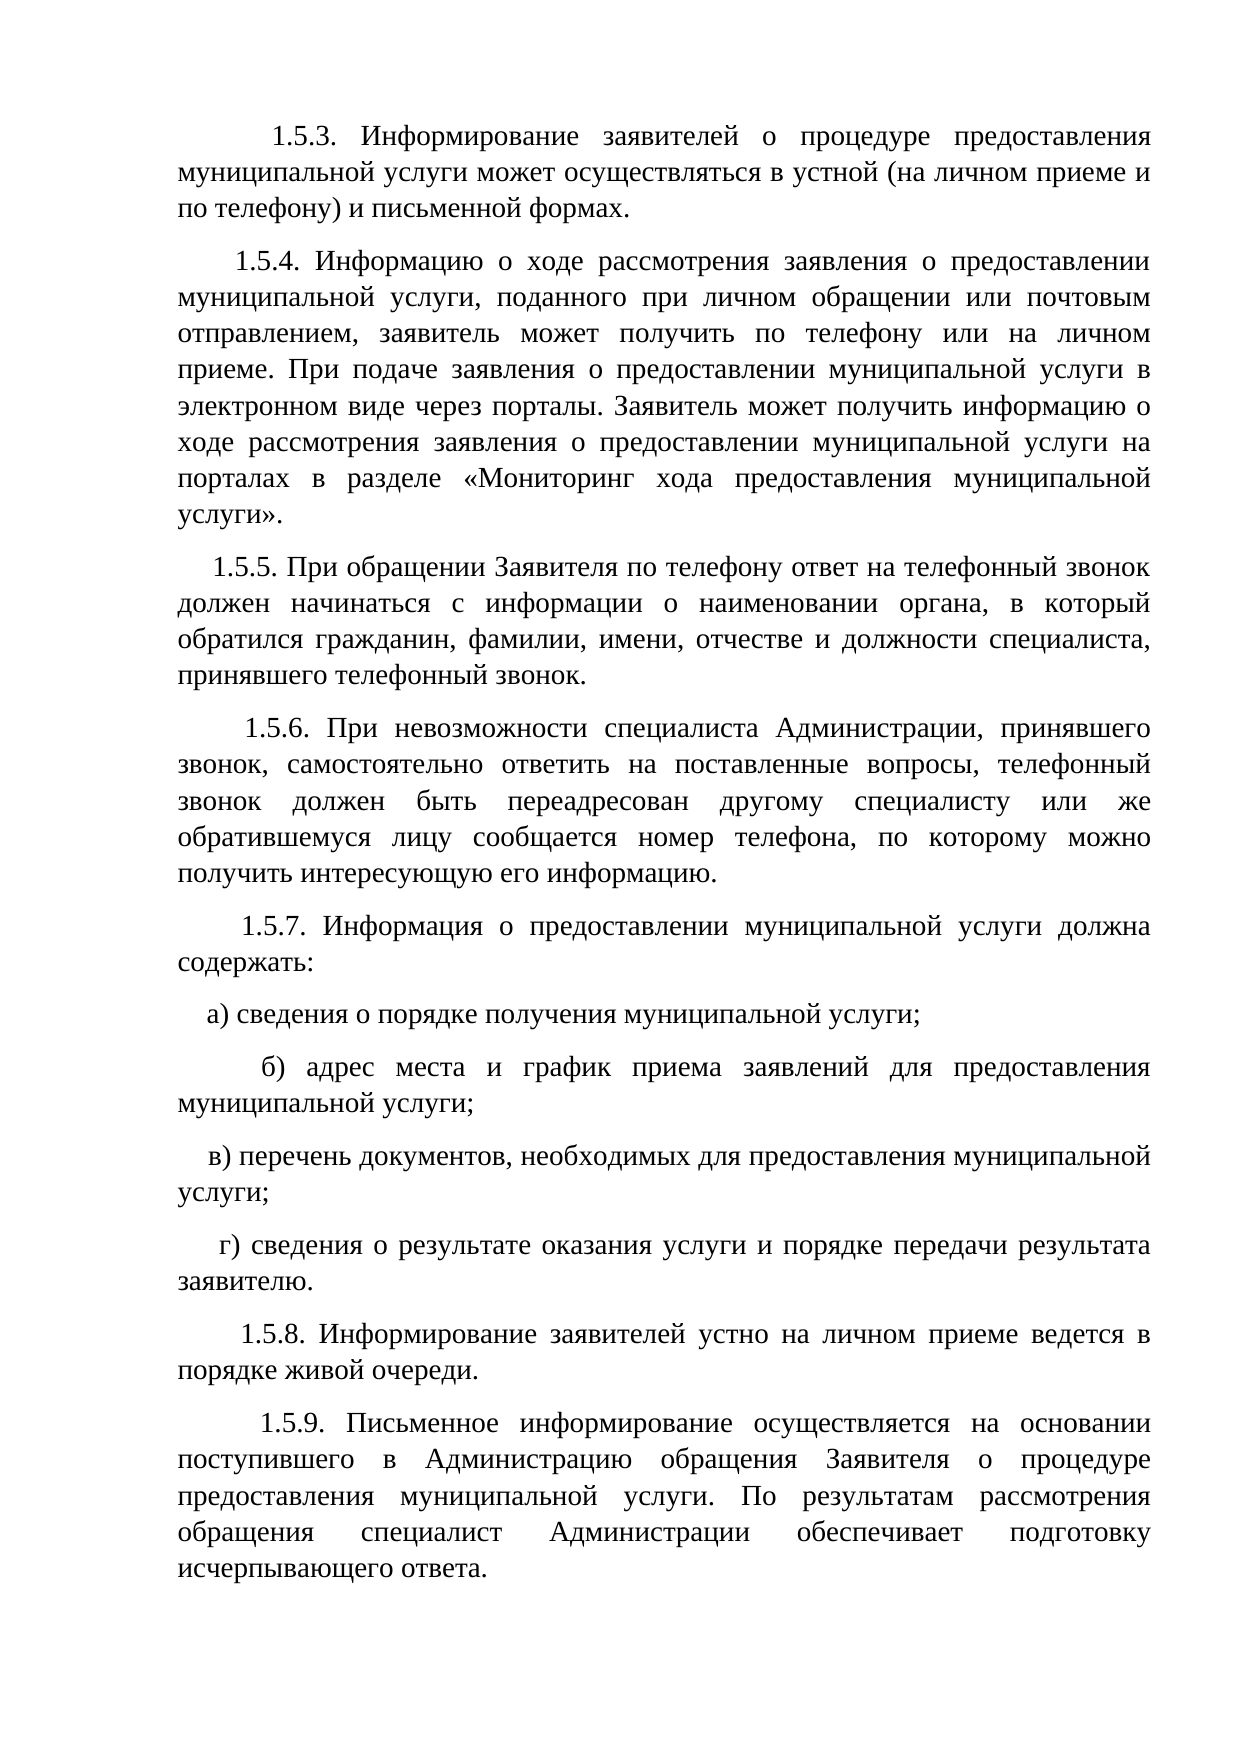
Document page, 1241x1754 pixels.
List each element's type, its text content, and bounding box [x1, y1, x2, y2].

text г) сведения о результате оказания услуги и порядке передачи результата заявителю. [177, 1227, 1152, 1297]
text в) перечень документов, необходимых для предоставления муниципальной услуги; [177, 1138, 1152, 1208]
text 1.5.6. При невозможности специалиста Администрации, принявшего звонок, самостоятельно ответить на поставленные вопросы, телефонный звонок должен быть переадресован другому специалисту или же обратившемуся лицу сообщается номер телефона, по которому можно получить интересующую его информацию. [177, 710, 1152, 888]
text 1.5.5. При обращении Заявителя по телефону ответ на телефонный звонок должен начинаться с информации о наименовании органа, в который обратился гражданин, фамилии, имени, отчестве и должности специалиста, принявшего телефонный звонок. [177, 549, 1152, 691]
text 1.5.4. Информацию о ходе рассмотрения заявления о предоставлении муниципальной услуги, поданного при личном обращении или почтовым отправлением, заявитель может получить по телефону или на личном приеме. При подаче заявления о предоставлении муниципальной услуги в электронном виде через порталы. Заявитель может получить информацию о ходе рассмотрения заявления о предоставлении муниципальной услуги на порталах в разделе «Мониторинг хода предоставления муниципальной услуги». [177, 243, 1152, 530]
text 1.5.3. Информирование заявителей о процедуре предоставления муниципальной услуги может осуществляться в устной (на личном приеме и по телефону) и письменной формах. [177, 118, 1152, 224]
text а) сведения о порядке получения муниципальной услуги; [177, 997, 1152, 1030]
text 1.5.7. Информация о предоставлении муниципальной услуги должна содержать: [177, 908, 1152, 977]
text б) адрес места и график приема заявлений для предоставления муниципальной услуги; [177, 1049, 1152, 1119]
text 1.5.9. Письменное информирование осуществляется на основании поступившего в Администрацию обращения Заявителя о процедуре предоставления муниципальной услуги. По результатам рассмотрения обращения специалист Администрации обеспечивает подготовку исчерпывающего ответа. [177, 1405, 1152, 1583]
text 1.5.8. Информирование заявителей устно на личном приеме ведется в порядке живой очереди. [177, 1316, 1152, 1386]
